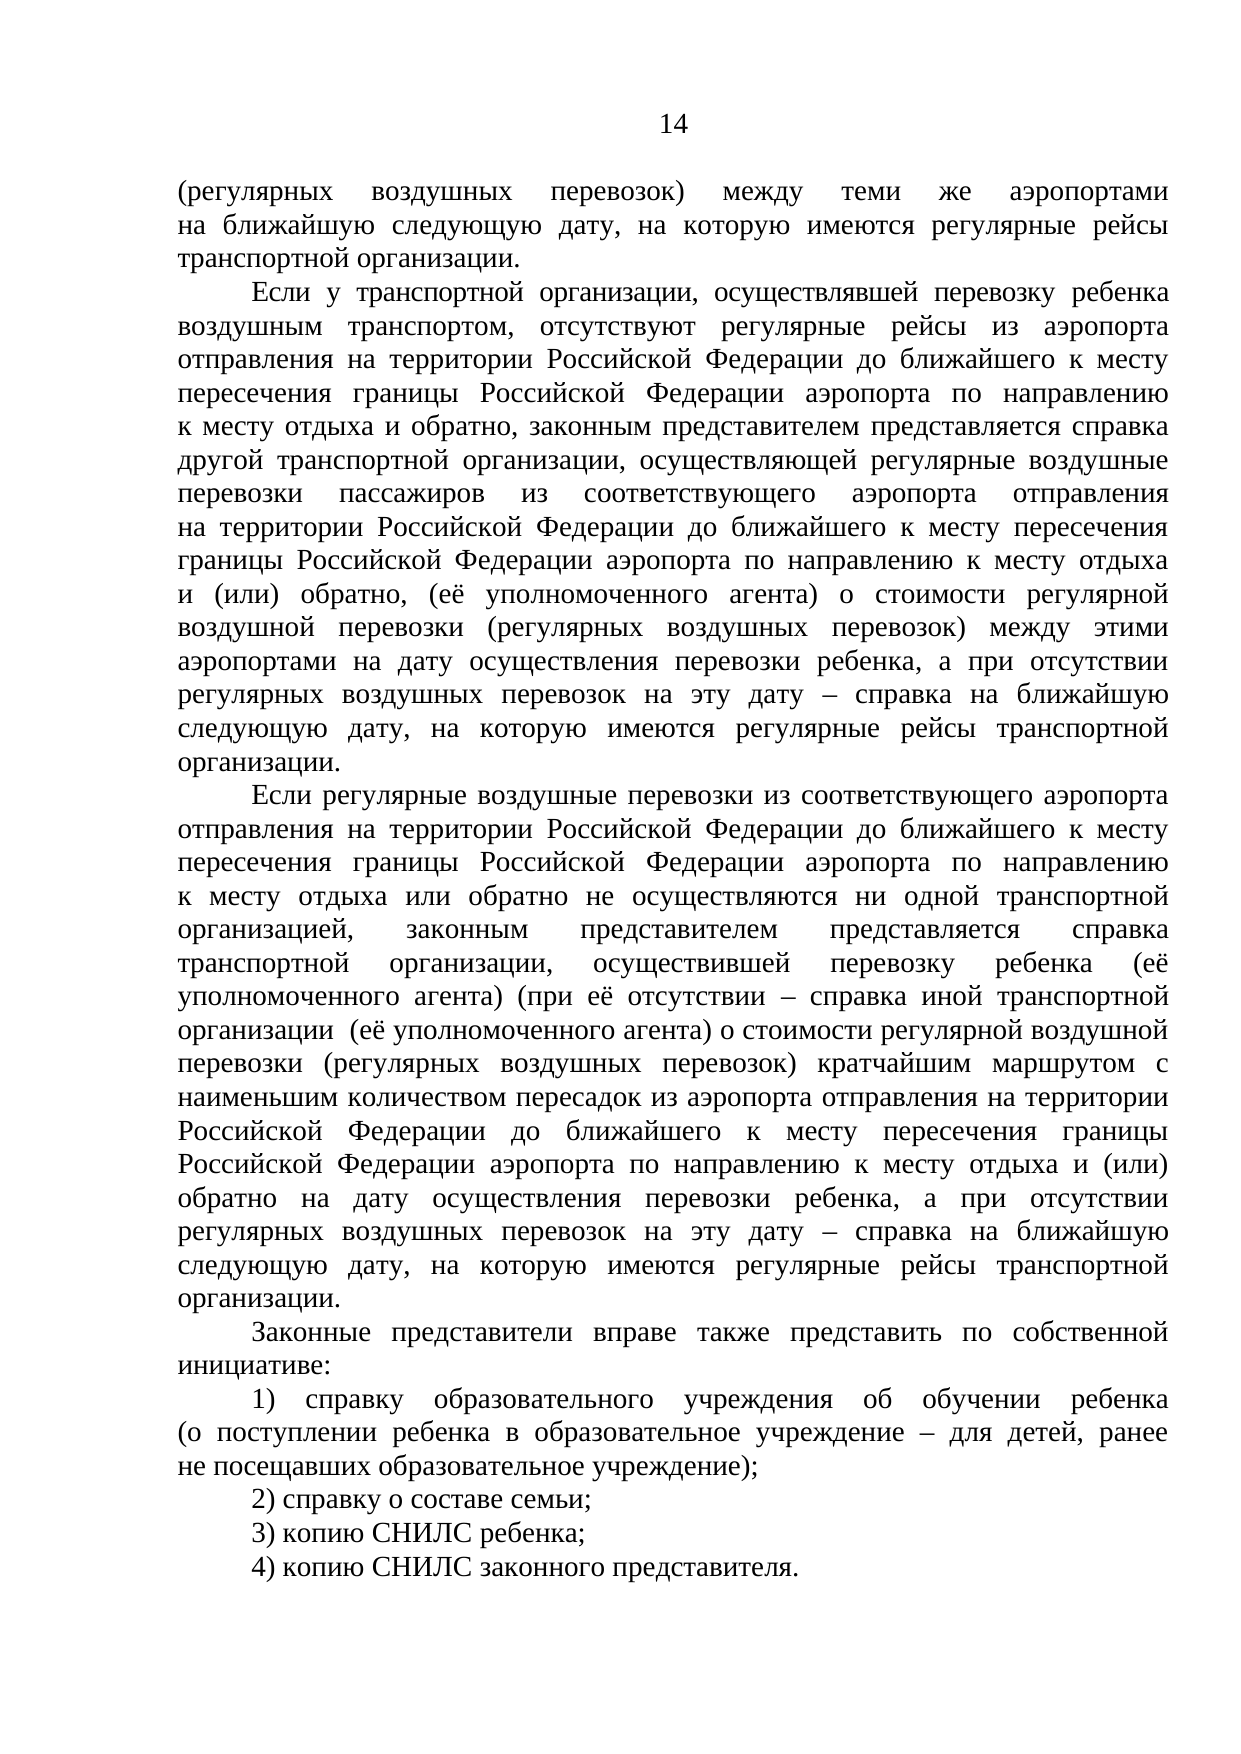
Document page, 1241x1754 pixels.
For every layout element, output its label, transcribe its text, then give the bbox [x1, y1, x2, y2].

text 4) копию СНИЛС законного представителя. [177, 1549, 1169, 1582]
text 14 [177, 106, 1169, 140]
text 1) справку образовательного учреждения об обучении ребенка (о поступлении ребенка в образовательное учреждение – для детей, ранее не посещавших образовательное учреждение); [177, 1381, 1169, 1482]
text Если регулярные воздушные перевозки из соответствующего аэропорта отправления на территории Российской Федерации до ближайшего к месту пересечения границы Российской Федерации аэропорта по направлению к месту отдыха или обратно не осуществляются ни одной транспортной организацией, законным представителем представляется справка транспортной организации, осуществившей перевозку ребенка (её уполномоченного агента) (при её отсутствии – справка иной транспортной организации (её уполномоченного агента) о стоимости регулярной воздушной перевозки (регулярных воздушных перевозок) кратчайшим маршрутом с наименьшим количеством пересадок из аэропорта отправления на территории Российской Федерации до ближайшего к месту пересечения границы Российской Федерации аэропорта по направлению к месту отдыха и (или) обратно на дату осуществления перевозки ребенка, а при отсутствии регулярных воздушных перевозок на эту дату – справка на ближайшую следующую дату, на которую имеются регулярные рейсы транспортной организации. [177, 777, 1169, 1314]
text 2) справку о составе семьи; [177, 1482, 1169, 1515]
text Если у транспортной организации, осуществлявшей перевозку ребенка воздушным транспортом, отсутствуют регулярные рейсы из аэропорта отправления на территории Российской Федерации до ближайшего к месту пересечения границы Российской Федерации аэропорта по направлению к месту отдыха и обратно, законным представителем представляется справка другой транспортной организации, осуществляющей регулярные воздушные перевозки пассажиров из соответствующего аэропорта отправления на территории Российской Федерации до ближайшего к месту пересечения границы Российской Федерации аэропорта по направлению к месту отдыха и (или) обратно, (её уполномоченного агента) о стоимости регулярной воздушной перевозки (регулярных воздушных перевозок) между этими аэропортами на дату осуществления перевозки ребенка, а при отсутствии регулярных воздушных перевозок на эту дату – справка на ближайшую следующую дату, на которую имеются регулярные рейсы транспортной организации. [177, 274, 1169, 777]
text 3) копию СНИЛС ребенка; [177, 1515, 1169, 1549]
text Законные представители вправе также представить по собственной инициативе: [177, 1314, 1169, 1381]
text (регулярных воздушных перевозок) между теми же аэропортами на ближайшую следующую дату, на которую имеются регулярные рейсы транспортной организации. [177, 173, 1169, 274]
